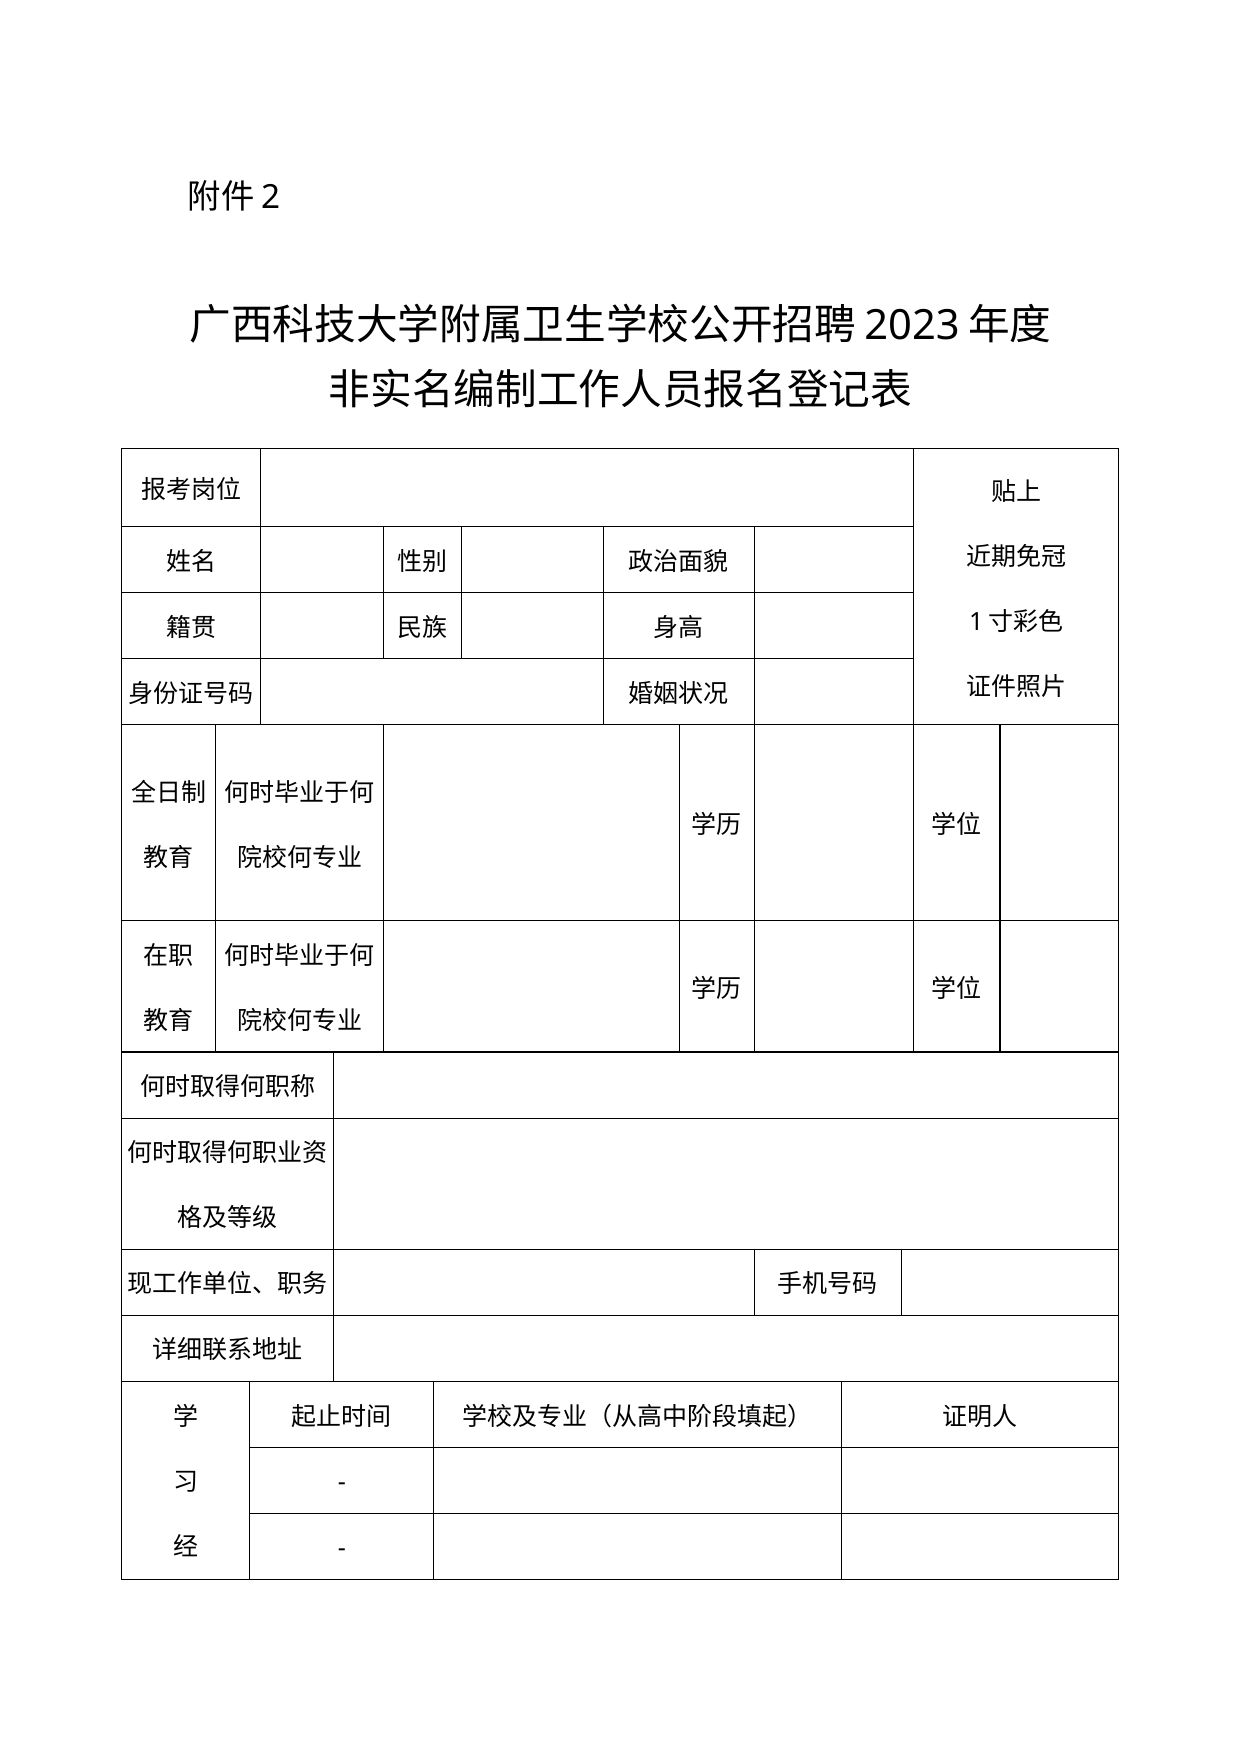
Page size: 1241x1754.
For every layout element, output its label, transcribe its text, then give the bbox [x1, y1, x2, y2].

table_cell [842, 1448, 1118, 1513]
table_header 贴上 近期免冠 1寸彩色 证件照片 [914, 449, 1118, 724]
table_cell 学位 [914, 725, 999, 920]
table_cell [755, 527, 913, 592]
table_cell [261, 593, 383, 658]
table_cell 学 习 经 历 [122, 1382, 249, 1579]
table_cell [462, 527, 603, 592]
table_cell 全日制 教育 [122, 725, 215, 920]
table_cell 学历 [680, 725, 754, 920]
table_cell [434, 1448, 841, 1513]
table_cell 籍贯 [122, 593, 260, 658]
table_cell [842, 1514, 1118, 1579]
table_cell 证明人 [842, 1382, 1118, 1447]
table_cell 性别 [384, 527, 461, 592]
table_cell [755, 921, 913, 1051]
table_cell - [250, 1514, 433, 1579]
table_cell [334, 1119, 1118, 1248]
table_cell 身高 [604, 593, 754, 658]
table_cell 起止时间 [250, 1382, 433, 1447]
table_cell 何时取得何职业资格及等级 [122, 1119, 333, 1248]
table_cell 姓名 [122, 527, 260, 592]
table_cell 手机号码 [755, 1250, 901, 1314]
table_cell - [250, 1448, 433, 1513]
table_cell 学校及专业（从高中阶段填起） [434, 1382, 841, 1447]
table_cell 在职 教育 [122, 921, 215, 1051]
table_cell [1001, 725, 1118, 920]
table_cell 政治面貌 [604, 527, 754, 592]
table_cell 学位 [914, 921, 999, 1051]
table_cell [434, 1514, 841, 1579]
table_header [261, 449, 913, 526]
table_cell 何时毕业于何院校何专业 [216, 725, 383, 920]
table_cell [261, 527, 383, 592]
table_header 报考岗位 [122, 449, 260, 526]
text 广西科技大学附属卫生学校公开招聘2023年度非实名编制工作人员报名登记表 [187, 289, 1053, 419]
table_cell [384, 725, 679, 920]
table_cell 婚姻状况 [604, 659, 754, 724]
table_cell [755, 659, 913, 724]
table_cell 详细联系地址 [122, 1316, 333, 1381]
table_cell [334, 1250, 754, 1314]
table_cell [384, 921, 679, 1051]
table_cell [755, 725, 913, 920]
table_cell [334, 1316, 1118, 1381]
table_cell [1001, 921, 1118, 1051]
table_cell [462, 593, 603, 658]
table_cell 民族 [384, 593, 461, 658]
table_cell 何时取得何职称 [122, 1053, 333, 1117]
table_cell 何时毕业于何院校何专业 [216, 921, 383, 1051]
table_cell [902, 1250, 1118, 1314]
table_cell [334, 1053, 1118, 1117]
table_cell [261, 659, 603, 724]
table_cell [755, 593, 913, 658]
table_cell 现工作单位、职务 [122, 1250, 333, 1314]
table_cell 身份证号码 [122, 659, 260, 724]
text 附件2 [187, 162, 1053, 227]
table_cell 学历 [680, 921, 754, 1051]
